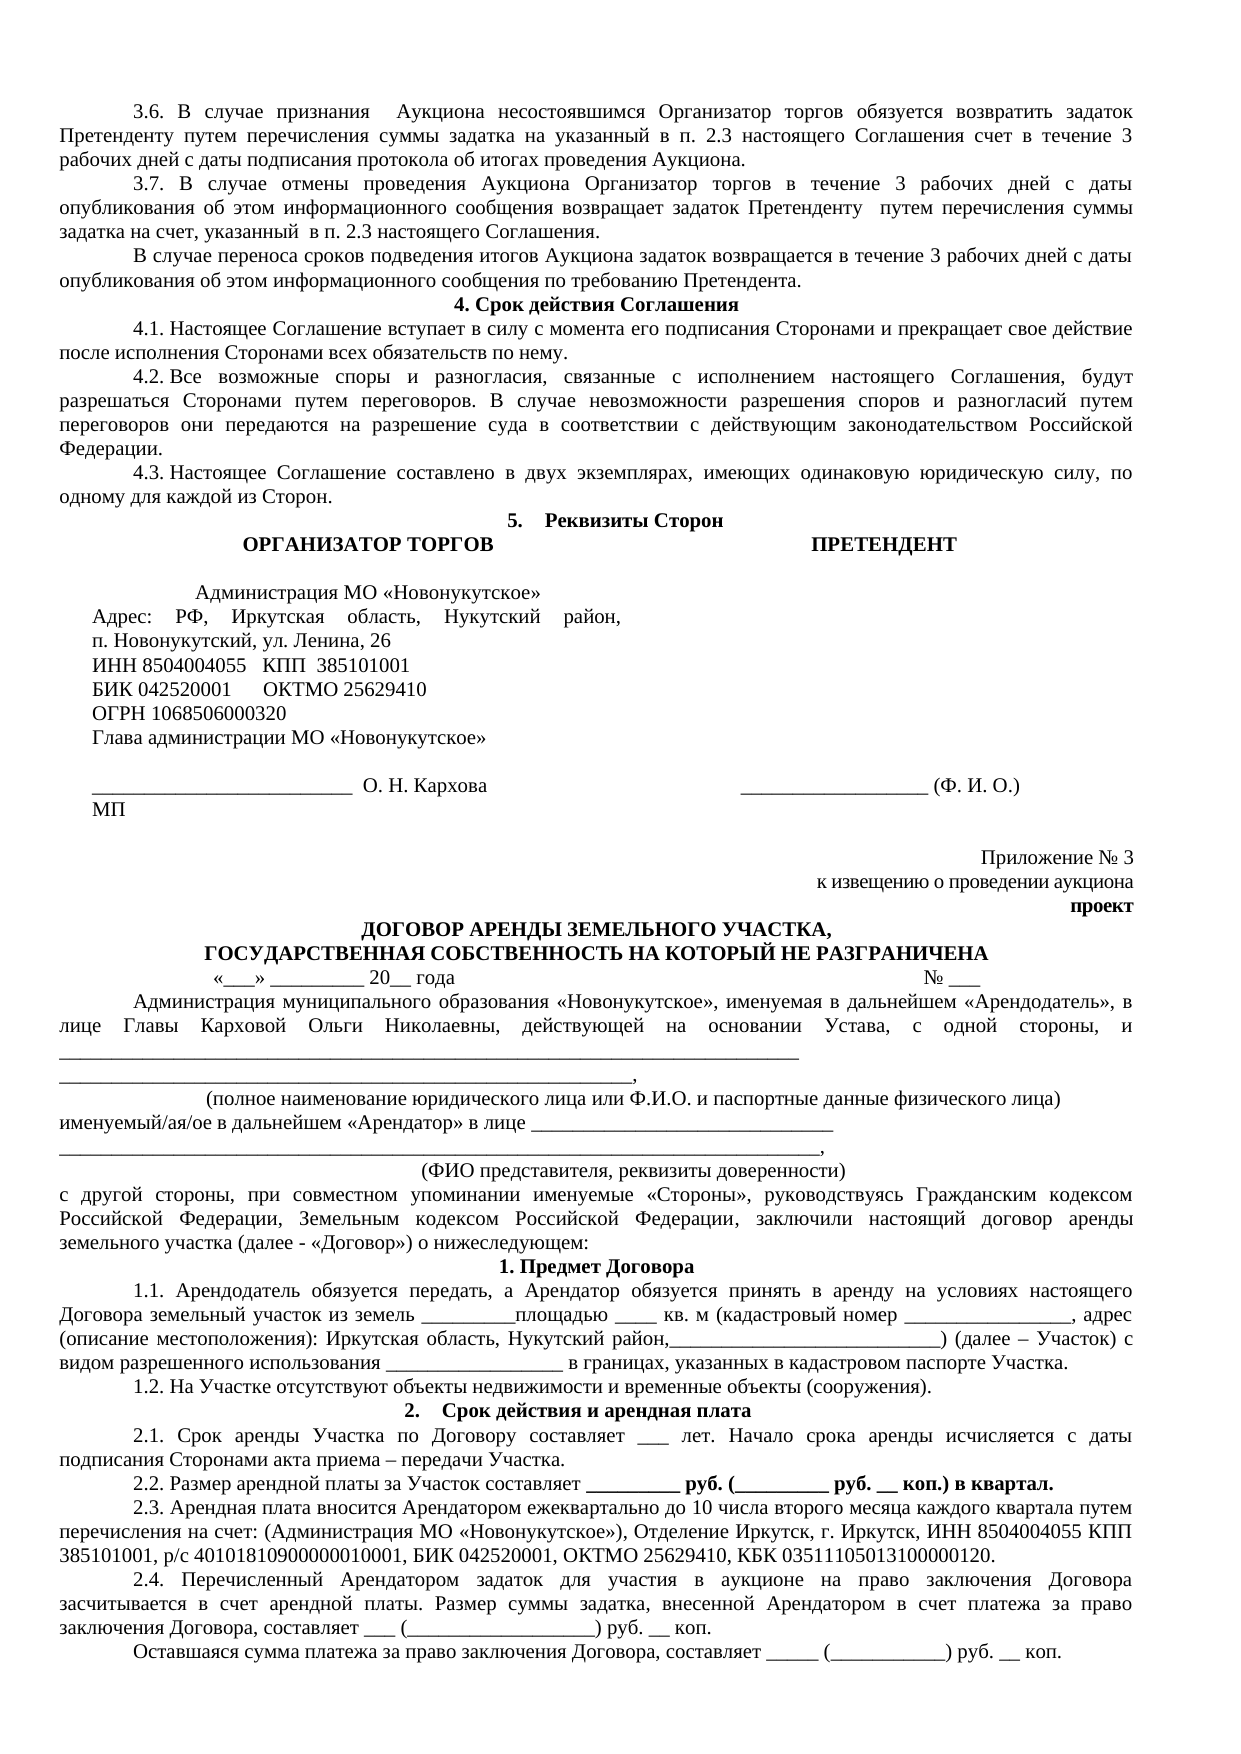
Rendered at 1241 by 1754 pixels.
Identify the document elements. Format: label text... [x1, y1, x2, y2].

text (полное наименование юридического лица или Ф.И.О. и паспортные данные физического лица) [59, 1086, 1134, 1110]
text 2.2. Размер арендной платы за Участок составляет _________ руб. (_________ руб. __ коп.) в квартал. [59, 1471, 1134, 1495]
text 1.2. На Участке отсутствуют объекты недвижимости и временные объекты (сооружения). [59, 1374, 1134, 1398]
text «___» _________ 20__ года № ___ [59, 965, 1134, 989]
text 4.3. Настоящее Соглашение составлено в двух экземплярах, имеющих одинаковую юридическую силу, по одному для каждой из Сторон. [59, 460, 1134, 508]
text Оставшаяся сумма платежа за право заключения Договора, составляет _____ (___________) руб. __ коп. [59, 1639, 1134, 1663]
text 3.7. В случае отмены проведения Аукциона Организатор торгов в течение 3 рабочих дней с даты опубликования об этом информационного сообщения возвращает задаток Претенденту путем перечисления суммы задатка на счет, указанный в п. 2.3 настоящего Соглашения. [59, 171, 1134, 243]
list 1. Предмет Договора [59, 1254, 1134, 1278]
list Реквизиты Сторон [97, 508, 1134, 532]
text (ФИО представителя, реквизиты доверенности) [59, 1158, 1134, 1182]
table_header ОРГАНИЗАТОР ТОРГОВ Администрация МО «Новонукутское» Адрес: РФ, Иркутская область, Нукутский район, п. Новонукутский, ул. Ленина, 26 ИНН 8504004055 КПП 385101001 БИК 042520001 ОКТМО 25629410 ОГРН 1068506000320 Глава администрации МО «Новонукутское» _________________________ О. Н. Кархова МП [81, 532, 656, 821]
text 4.2. Все возможные споры и разногласия, связанные с исполнением настоящего Соглашения, будут разрешаться Сторонами путем переговоров. В случае невозможности разрешения споров и разногласий путем переговоров они передаются на разрешение суда в соответствии с действующим законодательством Российской Федерации. [59, 364, 1134, 460]
text Приложение № 3 [59, 845, 1134, 869]
text 4. Срок действия Соглашения [59, 292, 1134, 316]
text 1.1. Арендодатель обязуется передать, а Арендатор обязуется принять в аренду на условиях настоящего Договора земельный участок из земель _________площадью ____ кв. м (кадастровый номер ________________, адрес (описание местоположения): Иркутская область, Нукутский район,__________________________) (далее – Участок) с видом разрешенного использования _________________ в границах, указанных в кадастровом паспорте Участка. [59, 1278, 1134, 1374]
text Администрация муниципального образования «Новонукутское», именуемая в дальнейшем «Арендодатель», в лице Главы Карховой Ольги Николаевны, действующей на основании Устава, с одной стороны, и _______________________________________________________________________ [59, 989, 1134, 1062]
text 4.1. Настоящее Соглашение вступает в силу с момента его подписания Сторонами и прекращает свое действие после исполнения Сторонами всех обязательств по нему. [59, 316, 1134, 364]
text к извещению о проведении аукциона [59, 869, 1134, 893]
text _________________________________________________________________________, [59, 1134, 1134, 1158]
text 2.1. Срок аренды Участка по Договору составляет ___ лет. Начало срока аренды исчисляется с даты подписания Сторонами акта приема – передачи Участка. [59, 1422, 1134, 1471]
text В случае переноса сроков подведения итогов Аукциона задаток возвращается в течение 3 рабочих дней с даты опубликования об этом информационного сообщения по требованию Претендента. [59, 243, 1134, 292]
list Срок действия и арендная плата [22, 1398, 1134, 1422]
table_header ПРЕТЕНДЕНТ __________________ (Ф. И. О.) [656, 532, 1112, 821]
text ГОСУДАРСТВЕННАЯ СОБСТВЕННОСТЬ НА КОТОРЫЙ НЕ РАЗГРАНИЧЕНА [59, 941, 1134, 965]
text ДОГОВОР АРЕНДЫ ЗЕМЕЛЬНОГО УЧАСТКА, [59, 917, 1134, 941]
text именуемый/ая/ое в дальнейшем «Арендатор» в лице _____________________________ [59, 1110, 1134, 1134]
text с другой стороны, при совместном упоминании именуемые «Стороны», руководствуясь Гражданским кодексом Российской Федерации, Земельным кодексом Российской Федерации, заключили настоящий договор аренды земельного участка (далее - «Договор») о нижеследующем: [59, 1182, 1134, 1254]
text 2.3. Арендная плата вносится Арендатором ежеквартально до 10 числа второго месяца каждого квартала путем перечисления на счет: (Администрация МО «Новонукутское»), Отделение Иркутск, г. Иркутск, ИНН 8504004055 КПП 385101001, р/с 40101810900000010001, БИК 042520001, ОКТМО 25629410, КБК 03511105013100000120. [59, 1495, 1134, 1567]
text _______________________________________________________, [59, 1062, 1134, 1086]
text 2.4. Перечисленный Арендатором задаток для участия в аукционе на право заключения Договора засчитывается в счет арендной платы. Размер суммы задатка, внесенной Арендатором в счет платежа за право заключения Договора, составляет ___ (__________________) руб. __ коп. [59, 1567, 1134, 1639]
text 3.6. В случае признания Аукциона несостоявшимся Организатор торгов обязуется возвратить задаток Претенденту путем перечисления суммы задатка на указанный в п. 2.3 настоящего Соглашения счет в течение 3 рабочих дней с даты подписания протокола об итогах проведения Аукциона. [59, 99, 1134, 171]
text проект [59, 893, 1134, 917]
